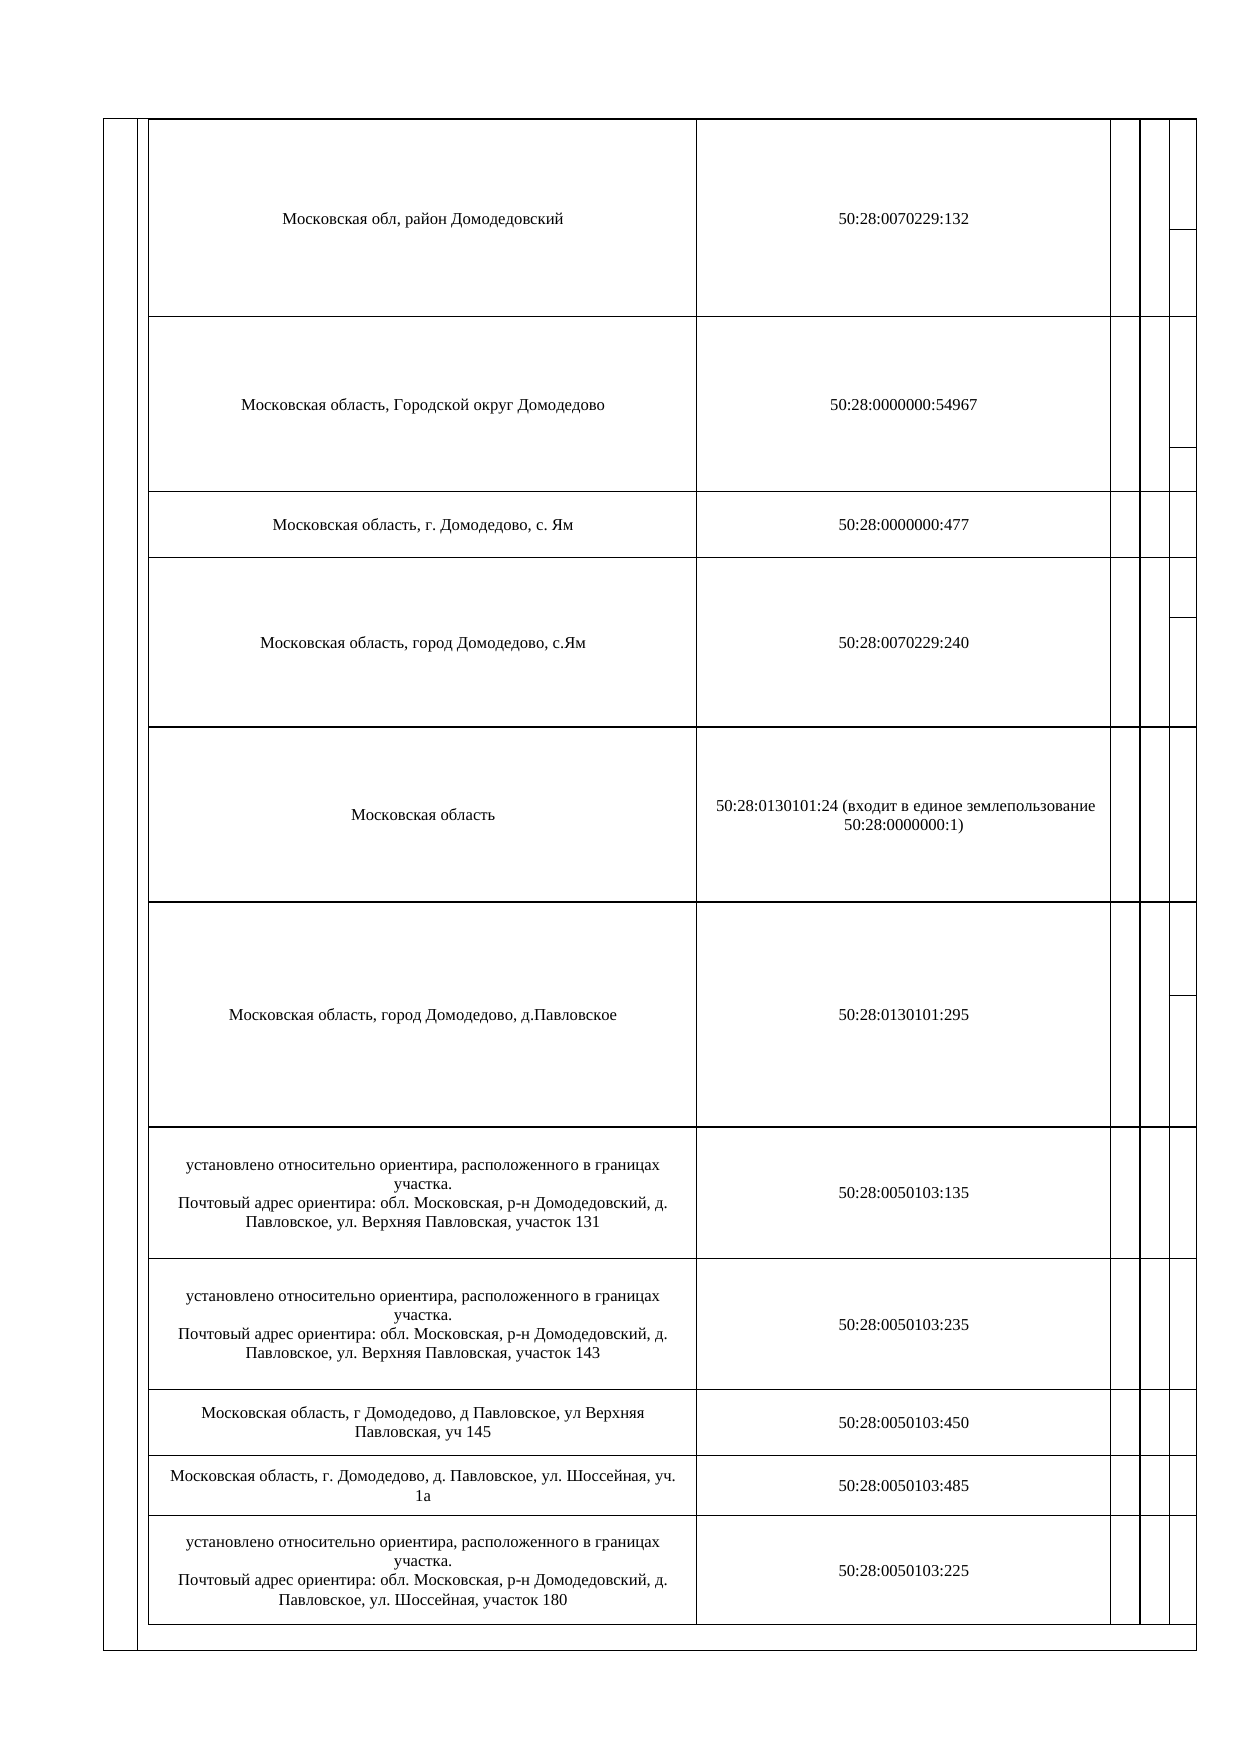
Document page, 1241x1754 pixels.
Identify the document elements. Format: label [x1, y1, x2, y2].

table_cell [138, 119, 1196, 1649]
table_cell [104, 119, 137, 1649]
